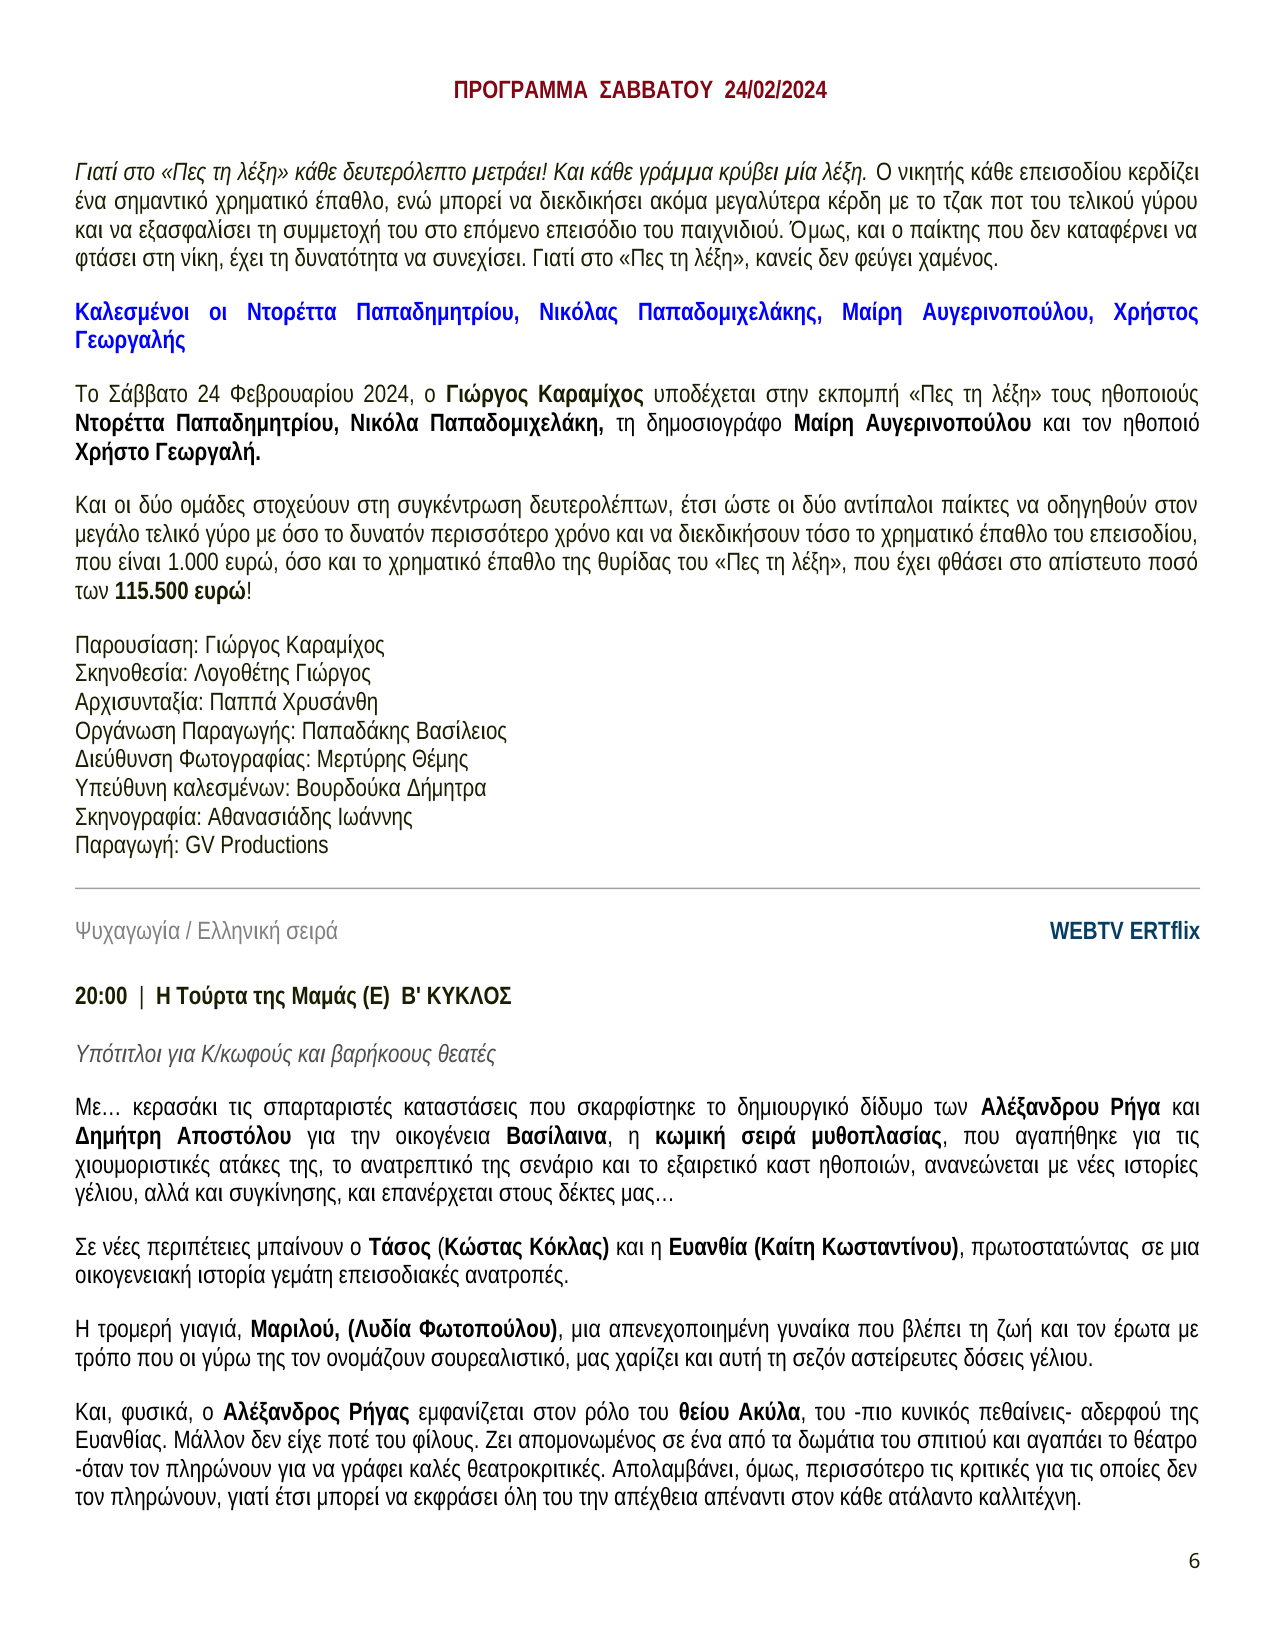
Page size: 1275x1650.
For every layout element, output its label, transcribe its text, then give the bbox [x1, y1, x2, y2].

text Το Σάββατο 24 Φεβρουαρίου 2024, ο Γιώργος Καραμίχος υποδέχεται στην εκπομπή «Πες τη λέξη» τους ηθοποιούς Ντορέττα Παπαδημητρίου, Νικόλα Παπαδομιχελάκη, τη δημοσιογράφο Μαίρη Αυγερινοπούλου και τον ηθοποιό Χρήστο Γεωργαλή. [75, 379, 1200, 465]
text Η τρομερή γιαγιά, Μαριλού, (Λυδία Φωτοπούλου), μια απενεχοποιημένη γυναίκα που βλέπει τη ζωή και τον έρωτα με τρόπο που οι γύρω της τον ονομάζουν σουρεαλιστικό, μας χαρίζει και αυτή τη σεζόν αστείρευτες δόσεις γέλιου. [75, 1314, 1200, 1371]
text Και οι δύο ομάδες στοχεύουν στη συγκέντρωση δευτερολέπτων, έτσι ώστε οι δύο αντίπαλοι παίκτες να οδηγηθούν στον μεγάλο τελικό γύρο με όσο το δυνατόν περισσότερο χρόνο και να διεκδικήσουν τόσο το χρηματικό έπαθλο του επεισοδίου, που είναι 1.000 ευρώ, όσο και το χρηματικό έπαθλο της θυρίδας του «Πες τη λέξη», που έχει φθάσει στο απίστευτο ποσό των 115.500 ευρώ! [75, 490, 1200, 605]
text Γιατί στο «Πες τη λέξη» κάθε δευτερόλεπτο μετράει! Και κάθε γράμμα κρύβει μία λέξη. Ο νικητής κάθε επεισοδίου κερδίζει ένα σημαντικό χρηματικό έπαθλο, ενώ μπορεί να διεκδικήσει ακόμα μεγαλύτερα κέρδη με το τζακ ποτ του τελικού γύρου και να εξασφαλίσει τη συμμετοχή του στο επόμενο επεισόδιο του παιχνιδιού. Όμως, και ο παίκτης που δεν καταφέρνει να φτάσει στη νίκη, έχει τη δυνατότητα να συνεχίσει. Γιατί στο «Πες τη λέξη», κανείς δεν φεύγει χαμένος. [75, 157, 1200, 272]
text Παρουσίαση: Γιώργος Καραμίχος Σκηνοθεσία: Λογοθέτης Γιώργος Αρχισυνταξία: Παππά Χρυσάνθη Οργάνωση Παραγωγής: Παπαδάκης Βασίλειος Διεύθυνση Φωτογραφίας: Μερτύρης Θέμης Υπεύθυνη καλεσμένων: Βουρδούκα Δήμητρα Σκηνογραφία: Αθανασιάδης Ιωάννης Παραγωγή: GV Productions [75, 630, 1200, 859]
text Καλεσμένοι οι Ντορέττα Παπαδημητρίου, Νικόλας Παπαδομιχελάκης, Μαίρη Αυγερινοπούλου, Χρήστος Γεωργαλής [75, 297, 1200, 354]
text 20:00 | Η Τούρτα της Μαμάς (E) Β' ΚΥΚΛΟΣ Υπότιτλοι για K/κωφούς και βαρήκοους θεατές [75, 945, 1200, 1067]
text Με… κερασάκι τις σπαρταριστές καταστάσεις που σκαρφίστηκε το δημιουργικό δίδυμο των Αλέξανδρου Ρήγα και Δημήτρη Αποστόλου για την οικογένεια Βασίλαινα, η κωμική σειρά μυθοπλασίας, που αγαπήθηκε για τις χιουμοριστικές ατάκες της, το ανατρεπτικό της σενάριο και το εξαιρετικό καστ ηθοποιών, ανανεώνεται με νέες ιστορίες γέλιου, αλλά και συγκίνησης, και επανέρχεται στους δέκτες μας… [75, 1092, 1200, 1207]
table_header WEBTV ERTflix [638, 916, 1200, 945]
table_header Ψυχαγωγία / Ελληνική σειρά [75, 916, 637, 945]
text Σε νέες περιπέτειες μπαίνουν ο Τάσος (Κώστας Κόκλας) και η Ευανθία (Καίτη Κωσταντίνου), πρωτοστατώντας σε μια οικογενειακή ιστορία γεμάτη επεισοδιακές ανατροπές. [75, 1232, 1200, 1289]
text Και, φυσικά, ο Αλέξανδρος Ρήγας εμφανίζεται στον ρόλο του θείου Ακύλα, του -πιο κυνικός πεθαίνεις- αδερφού της Ευανθίας. Μάλλον δεν είχε ποτέ του φίλους. Ζει απομονωμένος σε ένα από τα δωμάτια του σπιτιού και αγαπάει το θέατρο -όταν τον πληρώνουν για να γράφει καλές θεατροκριτικές. Απολαμβάνει, όμως, περισσότερο τις κριτικές για τις οποίες δεν τον πληρώνουν, γιατί έτσι μπορεί να εκφράσει όλη του την απέχθεια απέναντι στον κάθε ατάλαντο καλλιτέχνη. [75, 1396, 1200, 1511]
text ΠΡΟΓΡΑΜΜΑ ΣΑΒΒΑΤΟΥ 24/02/2024 [75, 75, 1200, 104]
